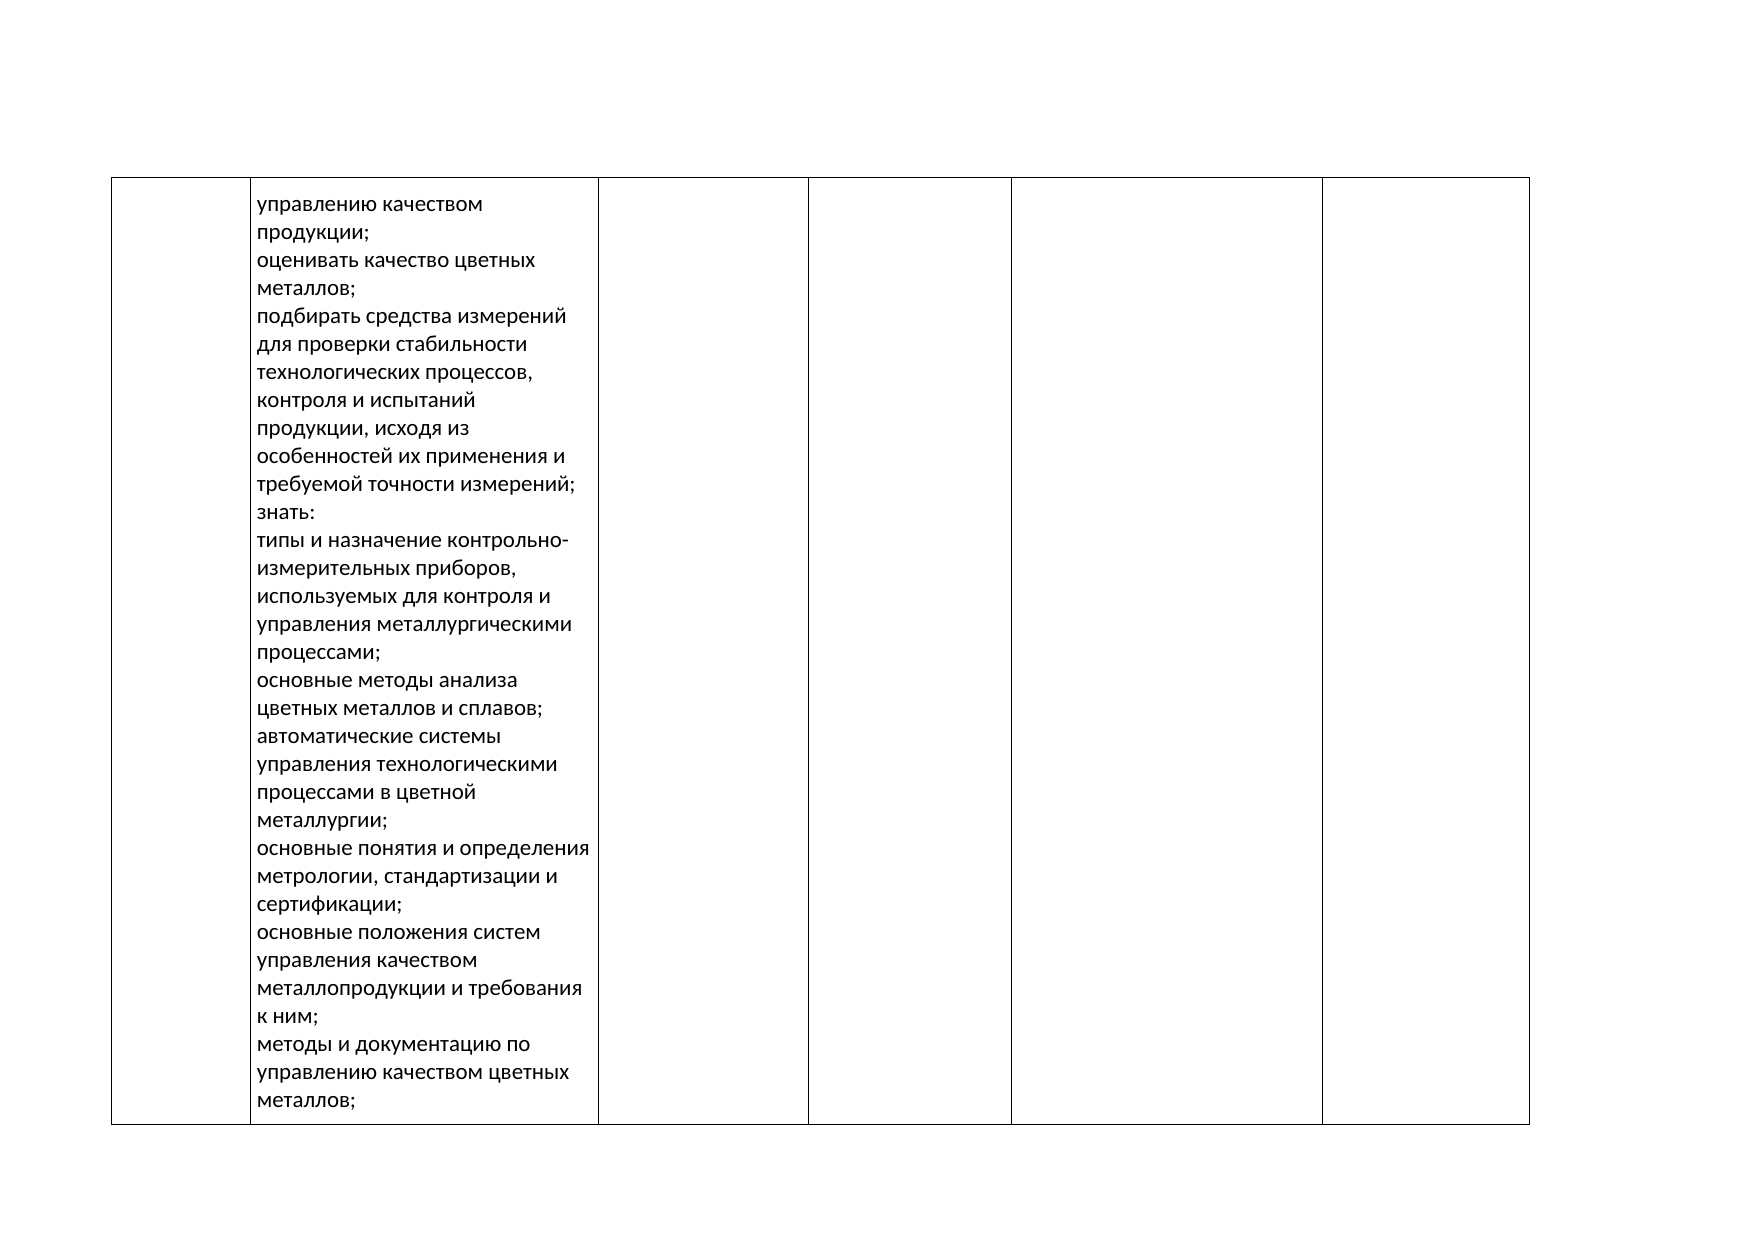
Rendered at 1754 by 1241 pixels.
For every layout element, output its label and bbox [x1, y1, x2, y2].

table_cell [1012, 178, 1322, 1124]
